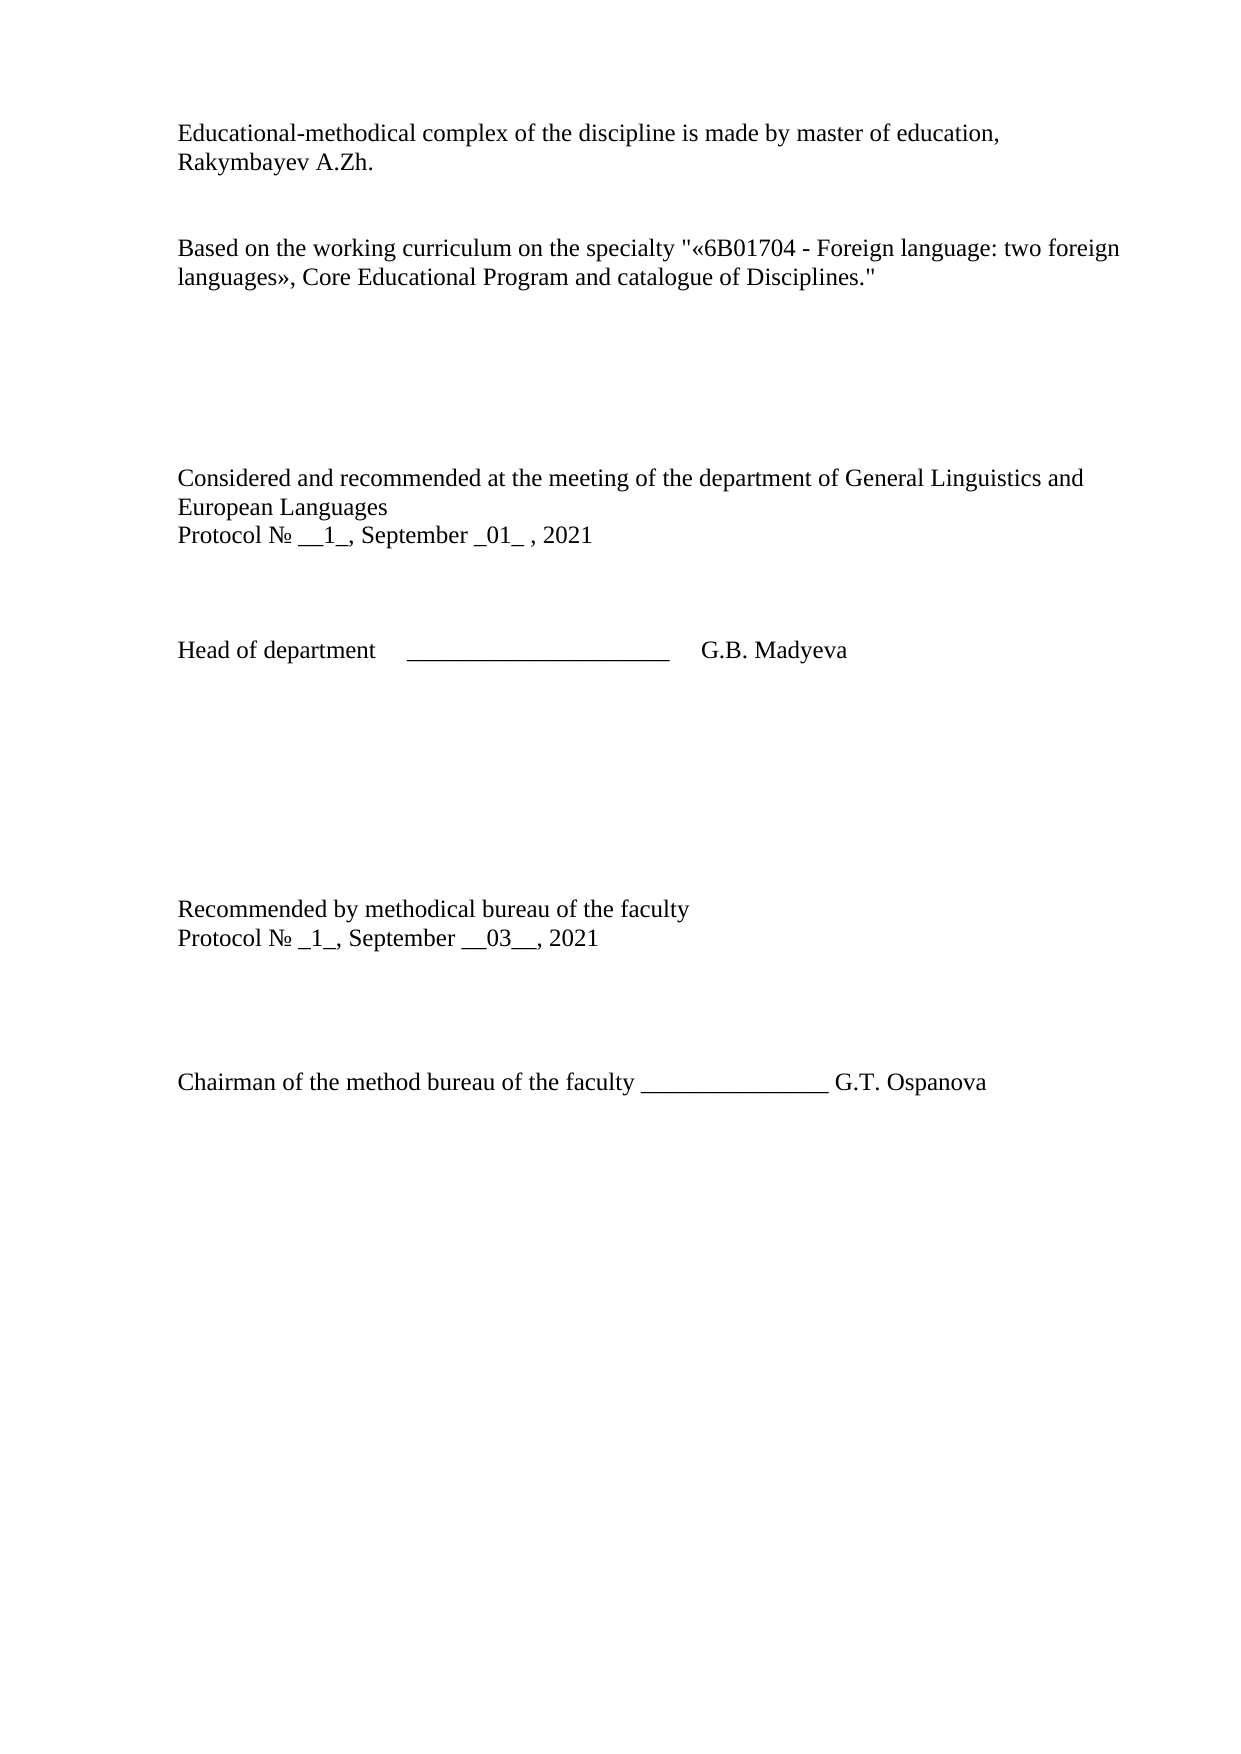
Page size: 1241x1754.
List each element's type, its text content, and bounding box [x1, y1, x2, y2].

text Based on the working curriculum on the specialty "«6B01704 - Foreign language: two foreign languages», Core Educational Program and catalogue of Disciplines." [177, 233, 1152, 291]
text Protocol № __1_, September _01_ , 2021 [177, 521, 1152, 549]
text Chairman of the method bureau of the faculty _______________ G.T. Ospanova [177, 1067, 1152, 1096]
text Rakymbayev A.Zh. [177, 147, 1152, 176]
text Recommended by methodical bureau of the faculty [177, 894, 1152, 923]
text Protocol № _1_, September __03__, 2021 [177, 923, 1152, 952]
text Educational-methodical complex of the discipline is made by master of education, [177, 118, 1152, 147]
text Considered and recommended at the meeting of the department of General Linguistics and European Languages [177, 463, 1152, 521]
text Head of department _____________________ G.B. Madyeva [177, 636, 1152, 664]
